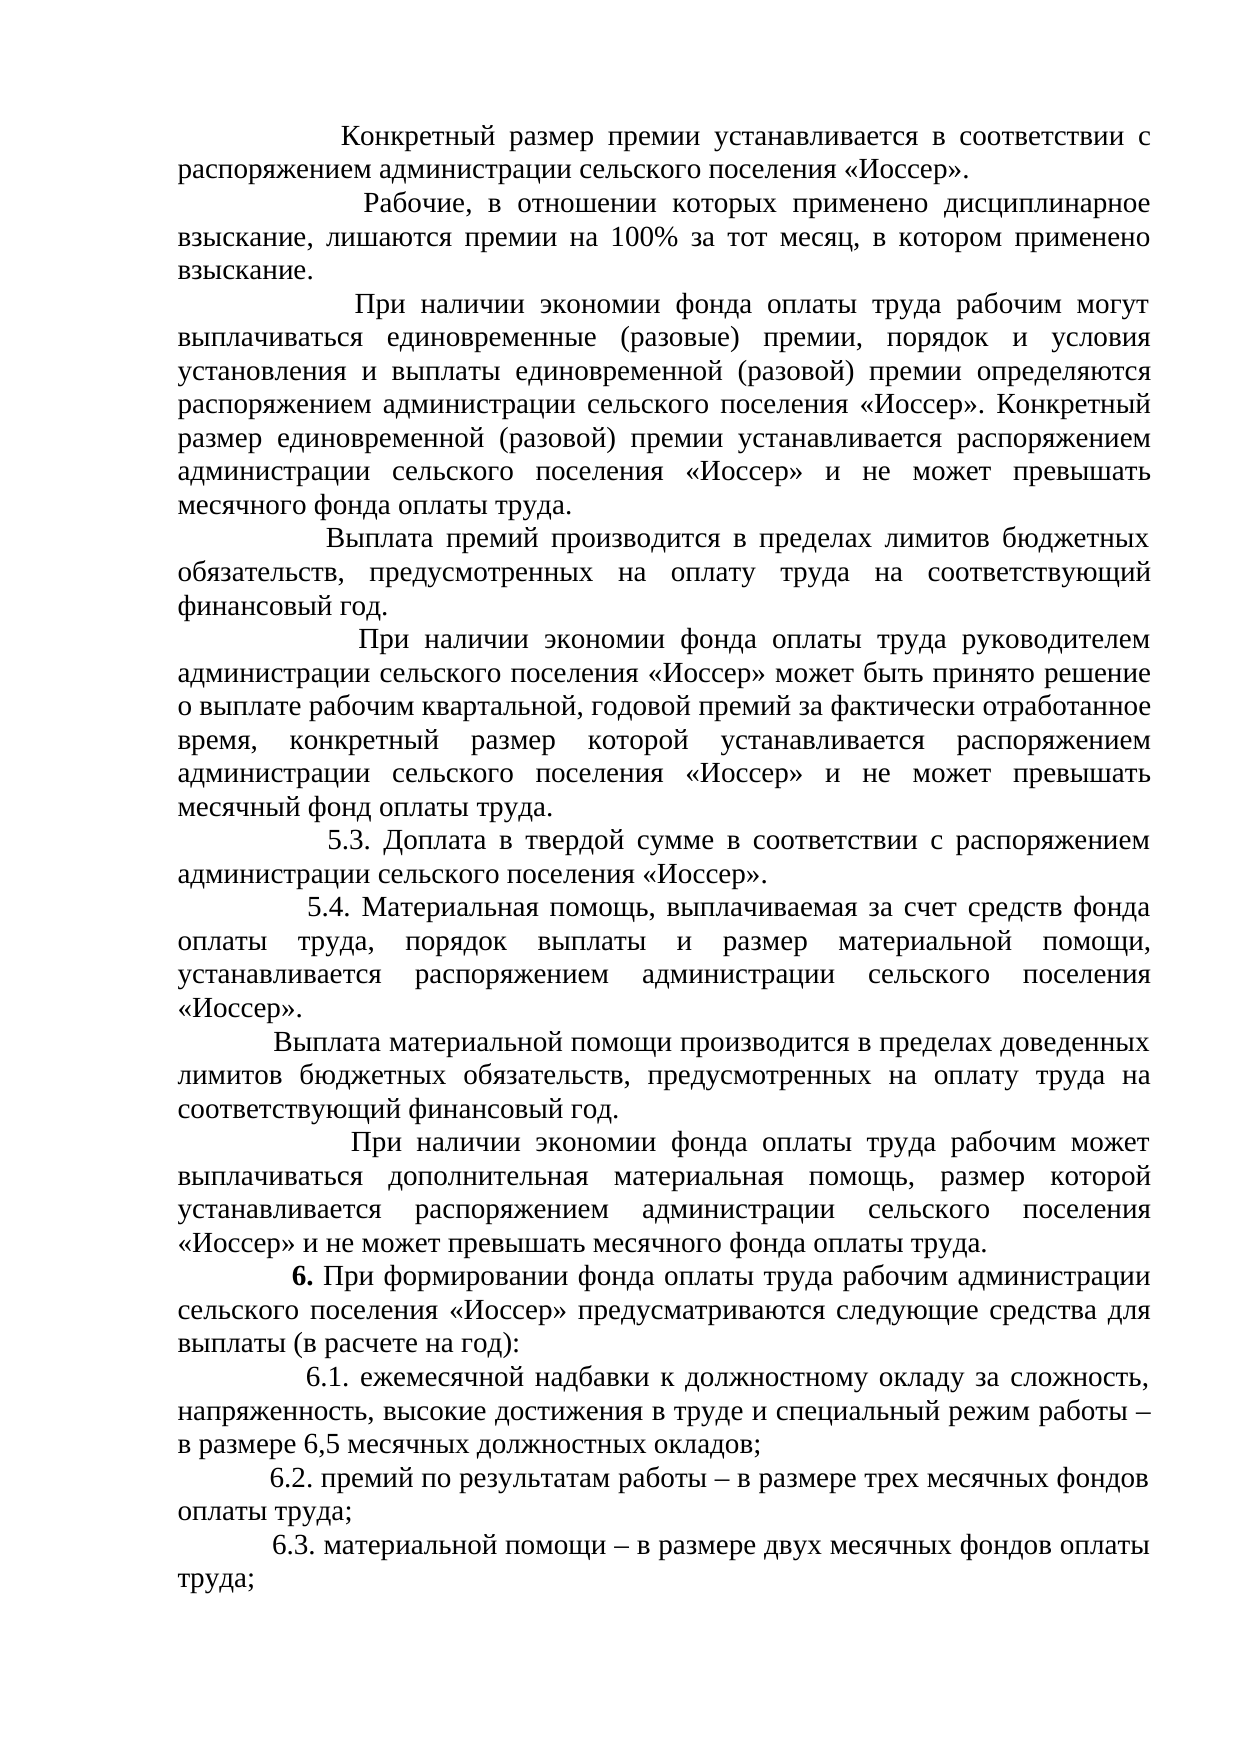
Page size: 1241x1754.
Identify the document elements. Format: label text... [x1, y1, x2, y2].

text Рабочие, в отношении которых применено дисциплинарное взыскание, лишаются премии на 100% за тот месяц, в котором применено взыскание. [177, 185, 1152, 286]
text 6. При формировании фонда оплаты труда рабочим администрации сельского поселения «Иоссер» предусматриваются следующие средства для выплаты (в расчете на год): [177, 1258, 1152, 1359]
text 6.3. материальной помощи – в размере двух месячных фондов оплаты труда; [177, 1527, 1152, 1594]
text Выплата материальной помощи производится в пределах доведенных лимитов бюджетных обязательств, предусмотренных на оплату труда на соответствующий финансовый год. [177, 1024, 1152, 1124]
text При наличии экономии фонда оплаты труда руководителем администрации сельского поселения «Иоссер» может быть принято решение о выплате рабочим квартальной, годовой премий за фактически отработанное время, конкретный размер которой устанавливается распоряжением администрации сельского поселения «Иоссер» и не может превышать месячный фонд оплаты труда. [177, 621, 1152, 822]
text 5.4. Материальная помощь, выплачиваемая за счет средств фонда оплаты труда, порядок выплаты и размер материальной помощи, устанавливается распоряжением администрации сельского поселения «Иоссер». [177, 889, 1152, 1024]
text Конкретный размер премии устанавливается в соответствии с распоряжением администрации сельского поселения «Иоссер». [177, 118, 1152, 185]
text При наличии экономии фонда оплаты труда рабочим может выплачиваться дополнительная материальная помощь, размер которой устанавливается распоряжением администрации сельского поселения «Иоссер» и не может превышать месячного фонда оплаты труда. [177, 1124, 1152, 1258]
text При наличии экономии фонда оплаты труда рабочим могут выплачиваться единовременные (разовые) премии, порядок и условия установления и выплаты единовременной (разовой) премии определяются распоряжением администрации сельского поселения «Иоссер». Конкретный размер единовременной (разовой) премии устанавливается распоряжением администрации сельского поселения «Иоссер» и не может превышать месячного фонда оплаты труда. [177, 286, 1152, 521]
text 6.1. ежемесячной надбавки к должностному окладу за сложность, напряженность, высокие достижения в труде и специальный режим работы – в размере 6,5 месячных должностных окладов; [177, 1359, 1152, 1460]
text 6.2. премий по результатам работы – в размере трех месячных фондов оплаты труда; [177, 1460, 1152, 1527]
text Выплата премий производится в пределах лимитов бюджетных обязательств, предусмотренных на оплату труда на соответствующий финансовый год. [177, 521, 1152, 621]
text 5.3. Доплата в твердой сумме в соответствии с распоряжением администрации сельского поселения «Иоссер». [177, 822, 1152, 889]
